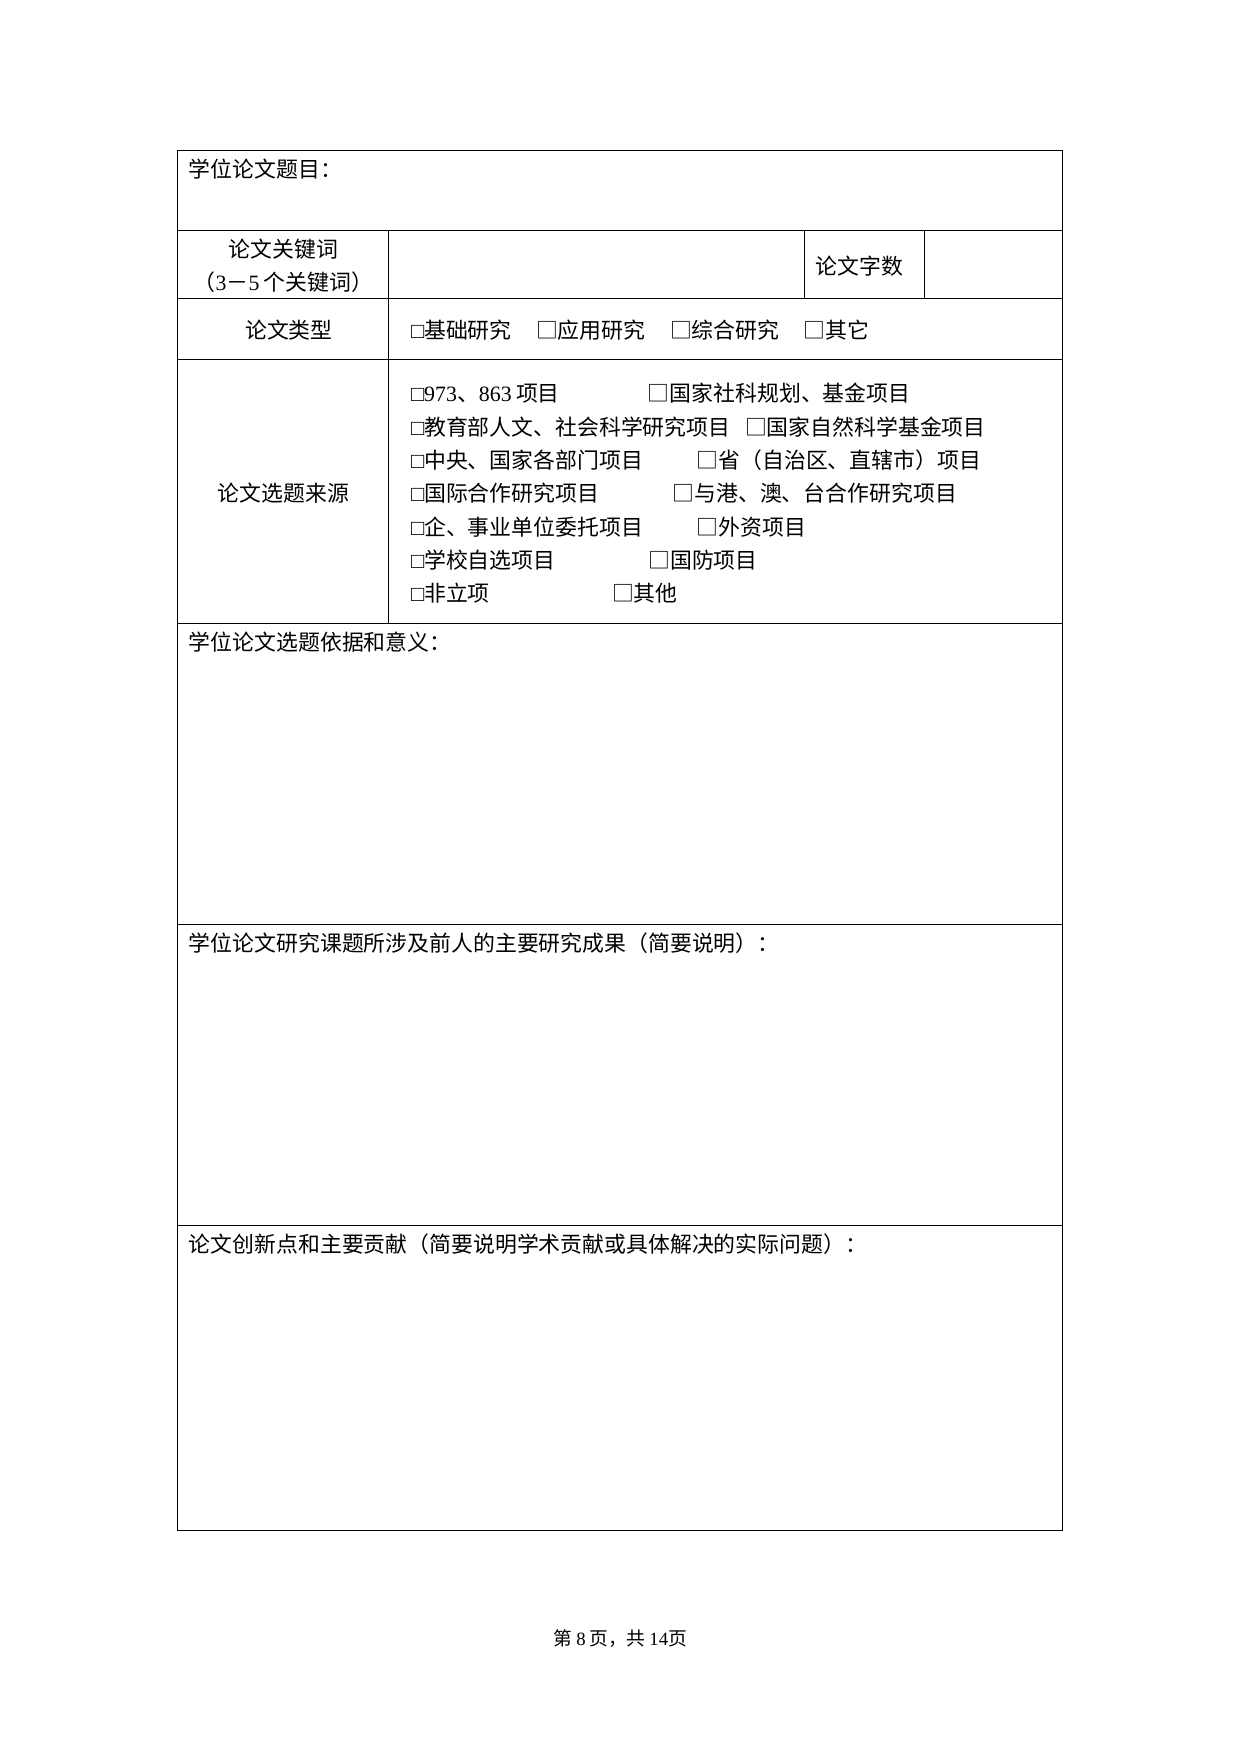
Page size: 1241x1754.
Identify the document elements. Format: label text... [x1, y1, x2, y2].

table_cell 学位论文选题依据和意义： [178, 624, 1062, 924]
table_cell 论文关键词 （3－5个关键词） [178, 231, 388, 297]
table_cell 论文选题来源 [178, 360, 388, 623]
table_cell [389, 231, 804, 297]
table_cell 论文创新点和主要贡献（简要说明学术贡献或具体解决的实际问题）： [178, 1226, 1062, 1530]
table_cell 论文字数 [805, 231, 924, 297]
table_cell □973、863项目 □国家社科规划、基金项目 □教育部人文、社会科学研究项目 □国家自然科学基金项目 □中央、国家各部门项目 □省（自治区、直辖市）项目 □国际合作研究项目 □与港、澳、台合作研究项目 □企、事业单位委托项目 □外资项目 □学校自选项目 □国防项目 □非立项 □其他 [389, 360, 1062, 623]
table_header 学位论文题目： [178, 151, 1062, 230]
table_cell [925, 231, 1062, 297]
table_cell 论文类型 [178, 299, 388, 359]
table_cell □基础研究 □应用研究 □综合研究 □其它 [389, 299, 1062, 359]
table_cell 学位论文研究课题所涉及前人的主要研究成果（简要说明）： [178, 925, 1062, 1225]
